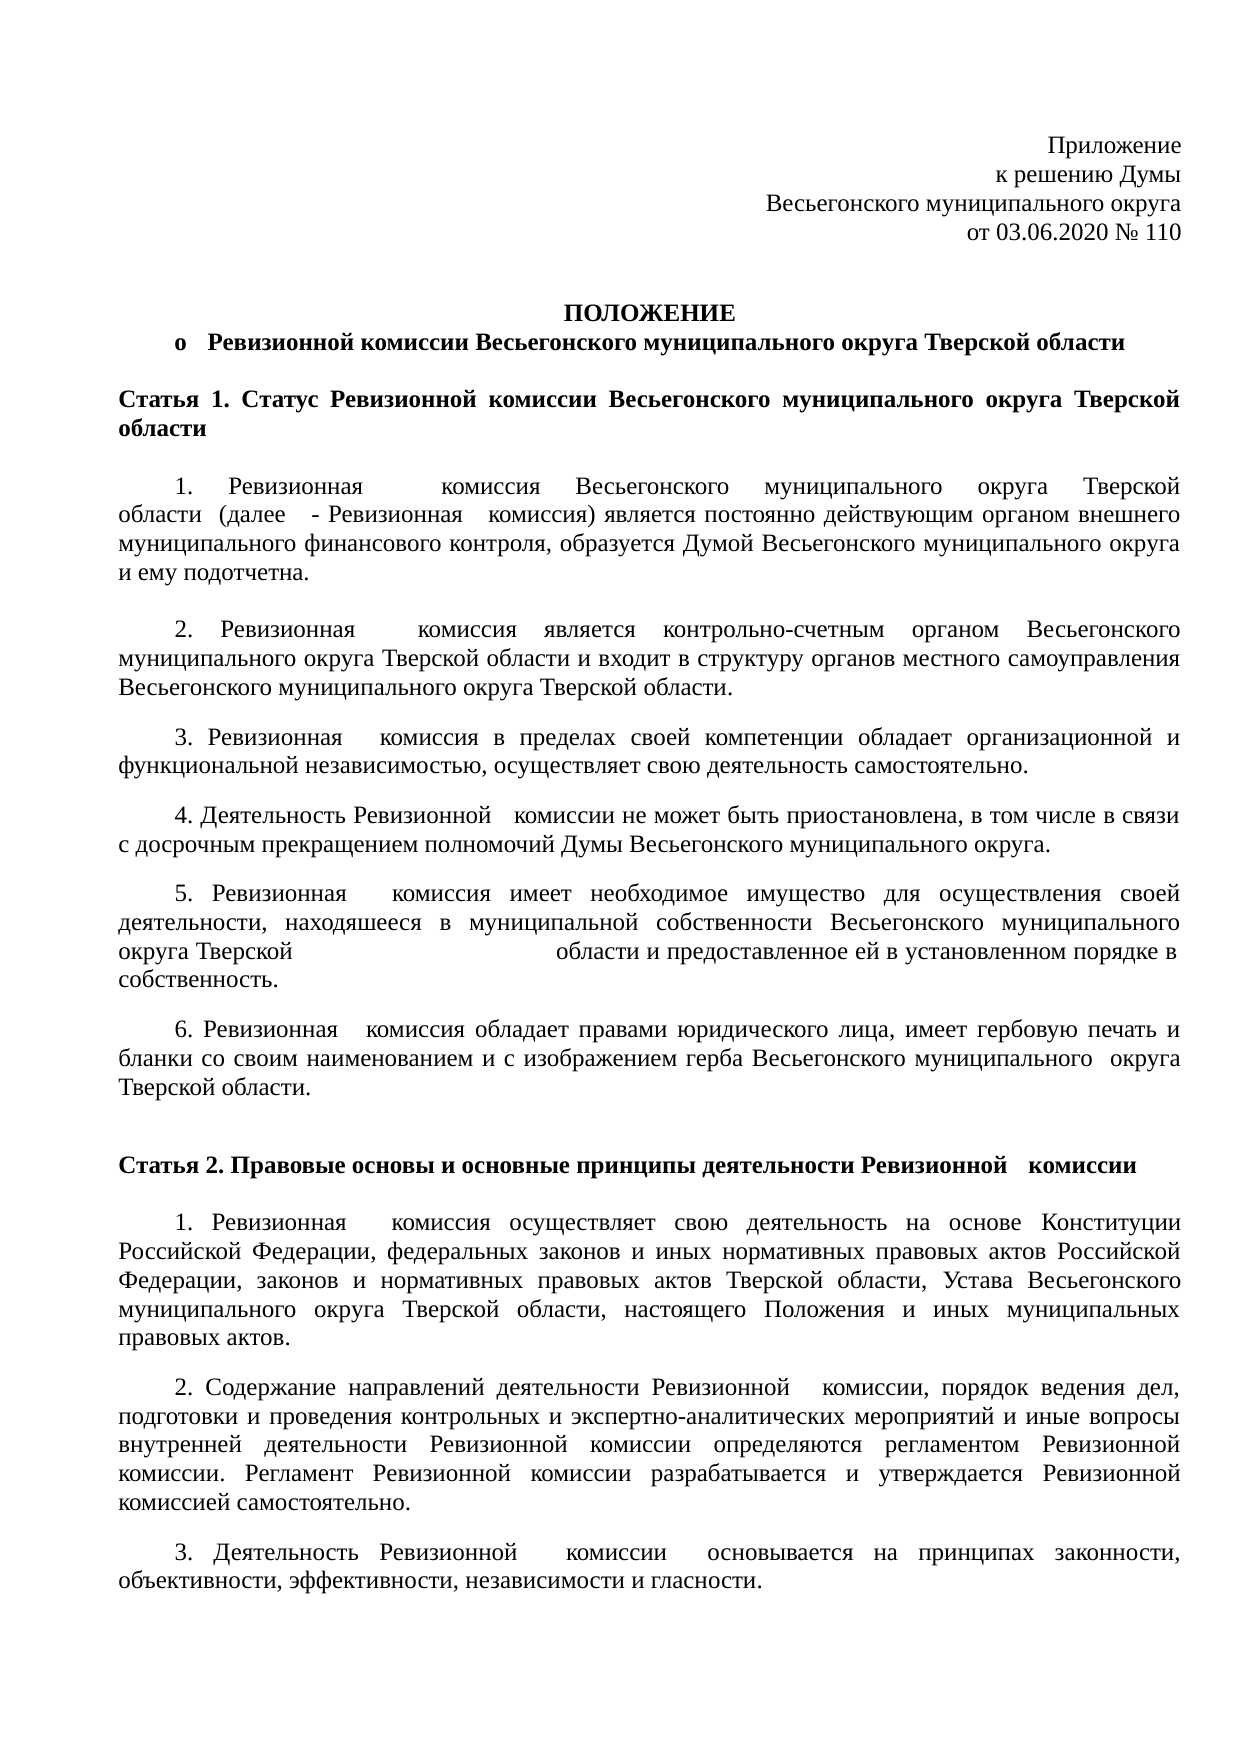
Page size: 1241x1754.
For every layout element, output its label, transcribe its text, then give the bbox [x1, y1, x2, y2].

title 1. Ревизионная комиссия Весьегонского муниципального округа Тверской области (далее - Ревизионная комиссия) является постоянно действующим органом внешнего муниципального финансового контроля, образуется Думой Весьегонского муниципального округа и ему подотчетна. [118, 471, 1181, 586]
text Весьегонского муниципального округа [118, 188, 1181, 217]
text Приложение [118, 131, 1181, 159]
title ПОЛОЖЕНИЕ [118, 298, 1181, 327]
title 2. Ревизионная комиссия является контрольно-счетным органом Весьегонского муниципального округа Тверской области и входит в структуру органов местного самоуправления Весьегонского муниципального округа Тверской области. [118, 614, 1181, 701]
text 4. Деятельность Ревизионной комиссии не может быть приостановлена, в том числе в связи с досрочным прекращением полномочий Думы Весьегонского муниципального округа. [118, 800, 1181, 857]
title о Ревизионной комиссии Весьегонского муниципального округа Тверской области [118, 327, 1181, 356]
text от 03.06.2020 № 110 [118, 217, 1181, 246]
text 2. Содержание направлений деятельности Ревизионной комиссии, порядок ведения дел, подготовки и проведения контрольных и экспертно-аналитических мероприятий и иные вопросы внутренней деятельности Ревизионной комиссии определяются регламентом Ревизионной комиссии. Регламент Ревизионной комиссии разрабатывается и утверждается Ревизионной комиссией самостоятельно. [118, 1372, 1181, 1516]
text к решению Думы [118, 159, 1181, 188]
text 3. Деятельность Ревизионной комиссии основывается на принципах законности, объективности, эффективности, независимости и гласности. [118, 1537, 1181, 1594]
title Статья 1. Статус Ревизионной комиссии Весьегонского муниципального округа Тверской области [118, 384, 1181, 442]
text 1. Ревизионная комиссия осуществляет свою деятельность на основе Конституции Российской Федерации, федеральных законов и иных нормативных правовых актов Российской Федерации, законов и нормативных правовых актов Тверской области, Устава Весьегонского муниципального округа Тверской области, настоящего Положения и иных муниципальных правовых актов. [118, 1207, 1181, 1351]
text 6. Ревизионная комиссия обладает правами юридического лица, имеет гербовую печать и бланки со своим наименованием и с изображением герба Весьегонского муниципального округа Тверской области. [118, 1014, 1181, 1100]
title Статья 2. Правовые основы и основные принципы деятельности Ревизионной комиссии [118, 1150, 1181, 1179]
text 3. Ревизионная комиссия в пределах своей компетенции обладает организационной и функциональной независимостью, осуществляет свою деятельность самостоятельно. [118, 722, 1181, 779]
text 5. Ревизионная комиссия имеет необходимое имущество для осуществления своей деятельности, находяшееся в муниципальной собственности Весьегонского муниципального округа Тверской области и предоставленное ей в установленном порядке в собственность. [118, 878, 1181, 993]
